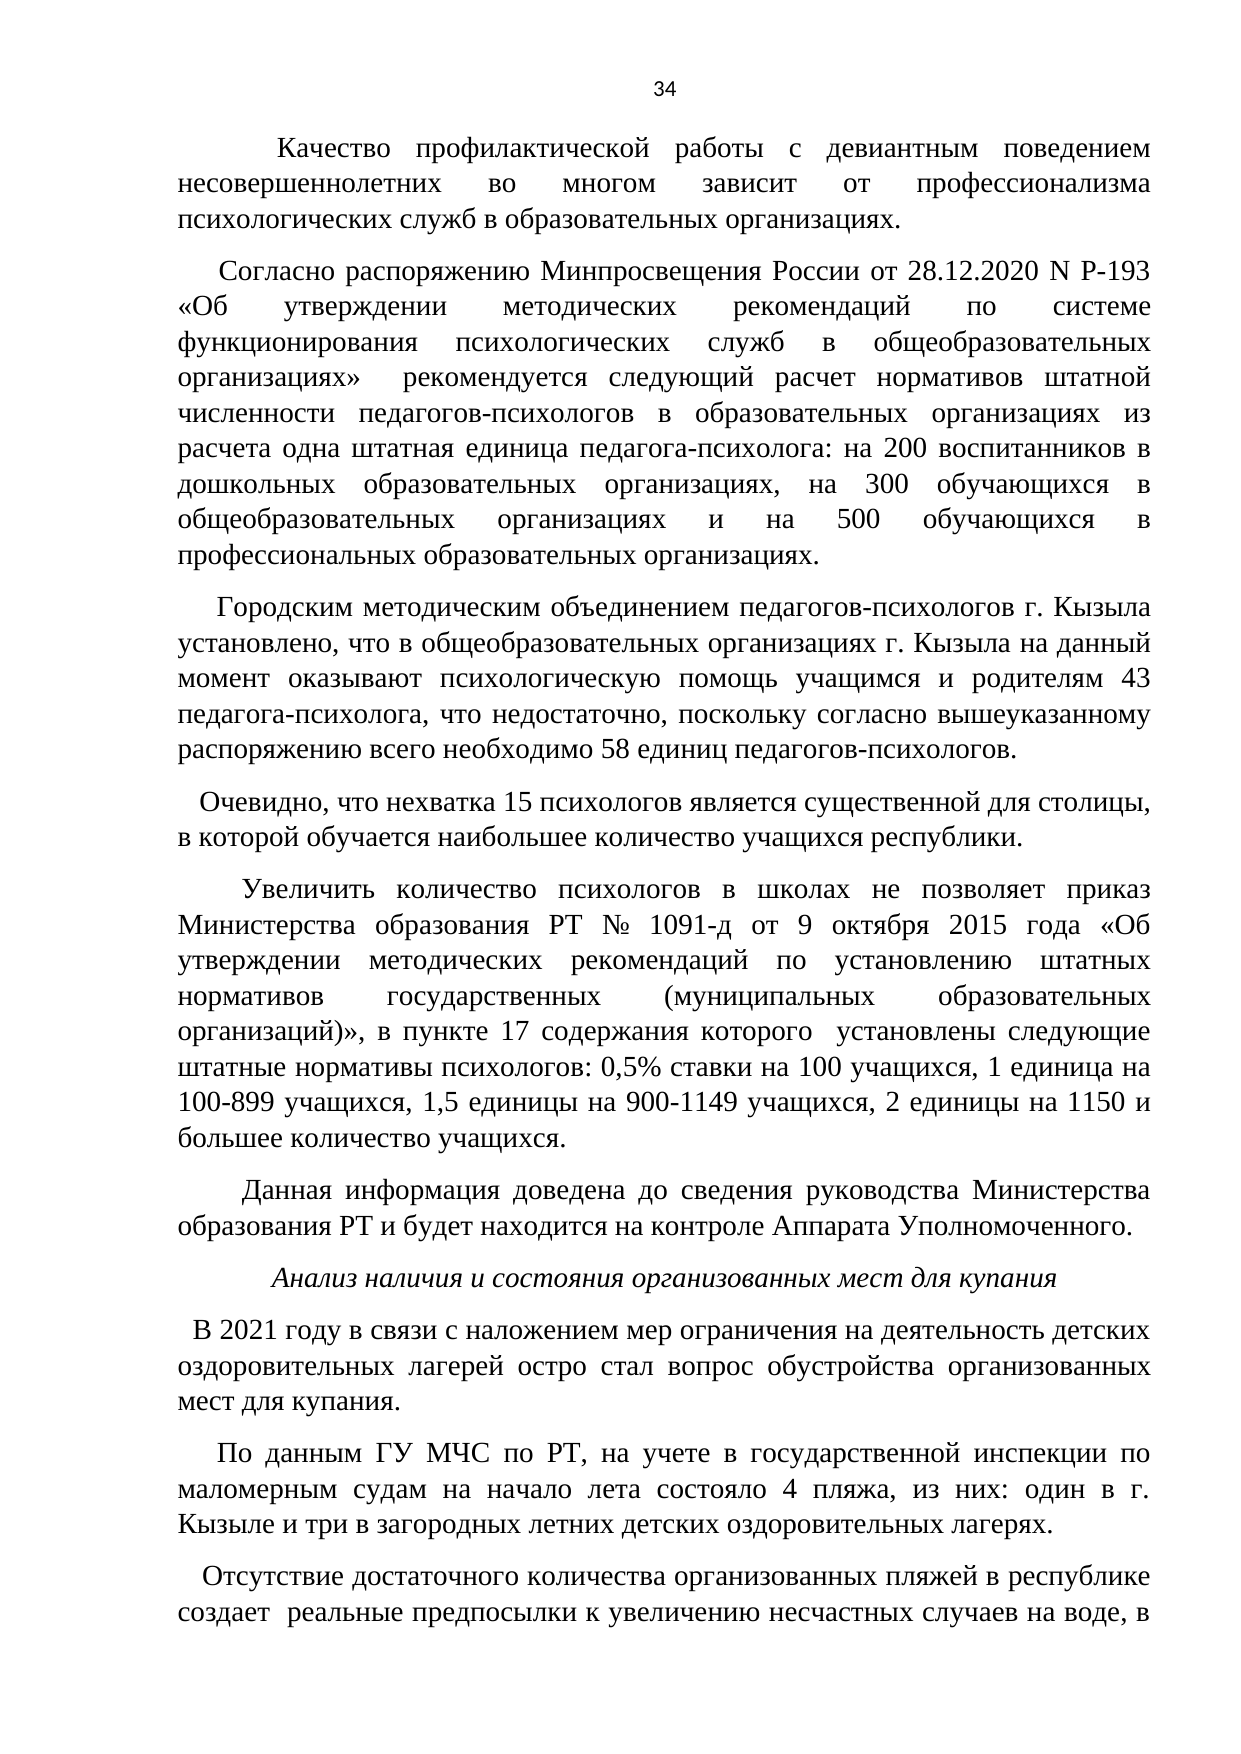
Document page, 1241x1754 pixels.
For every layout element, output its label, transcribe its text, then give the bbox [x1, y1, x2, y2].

text Данная информация доведена до сведения руководства Министерства образования РТ и будет находится на контроле Аппарата Уполномоченного. [177, 1172, 1152, 1241]
text Согласно распоряжению Минпросвещения России от 28.12.2020 N Р-193 «Об утверждении методических рекомендаций по системе функционирования психологических служб в общеобразовательных организациях» рекомендуется следующий расчет нормативов штатной численности педагогов-психологов в образовательных организациях из расчета одна штатная единица педагога-психолога: на 200 воспитанников в дошкольных образовательных организациях, на 300 обучающихся в общеобразовательных организациях и на 500 обучающихся в профессиональных образовательных организациях. [177, 253, 1152, 571]
text Качество профилактической работы с девиантным поведением несовершеннолетних во многом зависит от профессионализма психологических служб в образовательных организациях. [177, 130, 1152, 234]
text Анализ наличия и состояния организованных мест для купания [177, 1260, 1152, 1293]
text Городским методическим объединением педагогов-психологов г. Кызыла установлено, что в общеобразовательных организациях г. Кызыла на данный момент оказывают психологическую помощь учащимся и родителям 43 педагога-психолога, что недостаточно, поскольку согласно вышеуказанному распоряжению всего необходимо 58 единиц педагогов-психологов. [177, 589, 1152, 765]
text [177, 1558, 1152, 1628]
text В 2021 году в связи с наложением мер ограничения на деятельность детских оздоровительных лагерей остро стал вопрос обустройства организованных мест для купания. [177, 1312, 1152, 1417]
text Увеличить количество психологов в школах не позволяет приказ Министерства образования РТ № 1091-д от 9 октября 2015 года «Об утверждении методических рекомендаций по установлению штатных нормативов государственных (муниципальных образовательных организаций)», в пункте 17 содержания которого установлены следующие штатные нормативы психологов: 0,5% ставки на 100 учащихся, 1 единица на 100-899 учащихся, 1,5 единицы на 900-1149 учащихся, 2 единицы на 1150 и большее количество учащихся. [177, 871, 1152, 1153]
text По данным ГУ МЧС по РТ, на учете в государственной инспекции по маломерным судам на начало лета состояло 4 пляжа, из них: один в г. Кызыле и три в загородных летних детских оздоровительных лагерях. [177, 1435, 1152, 1540]
text Очевидно, что нехватка 15 психологов является существенной для столицы, в которой обучается наибольшее количество учащихся республики. [177, 784, 1152, 853]
